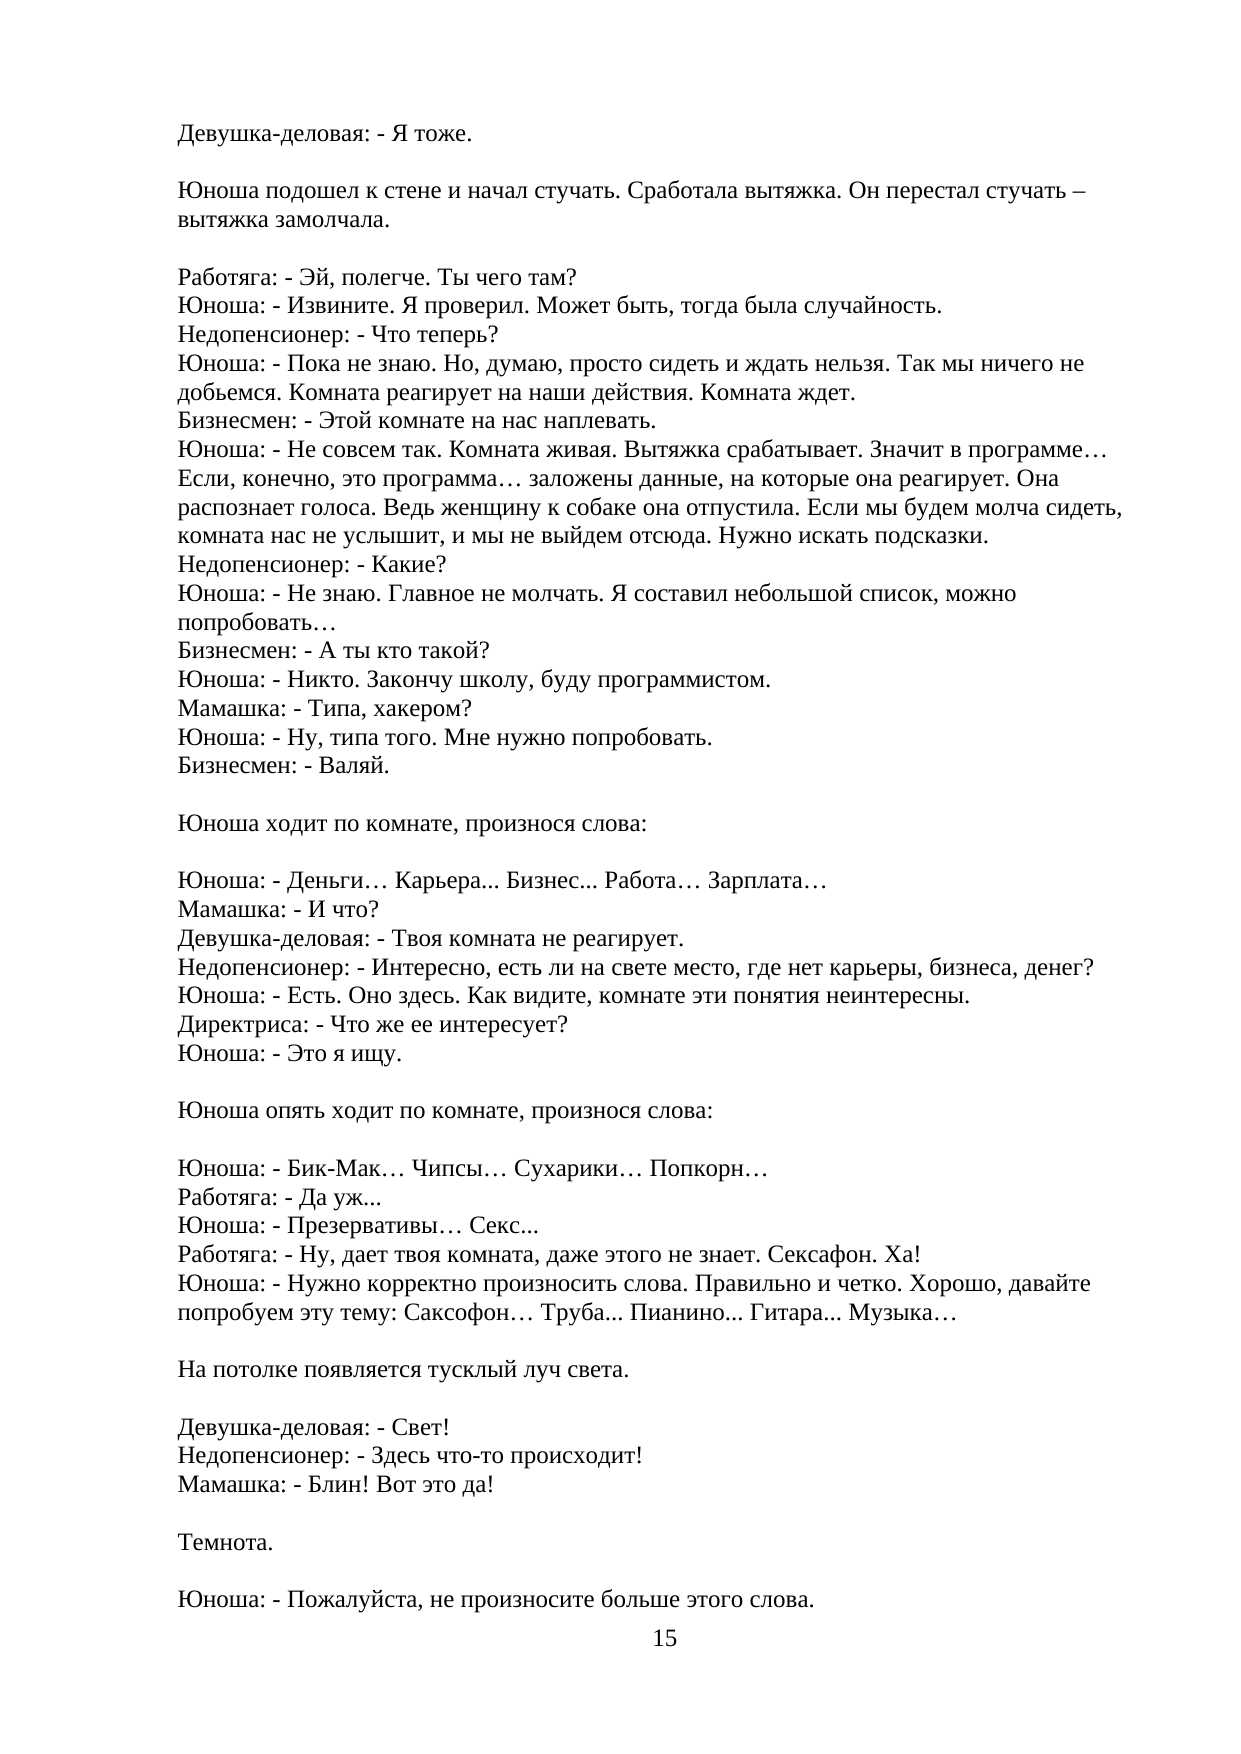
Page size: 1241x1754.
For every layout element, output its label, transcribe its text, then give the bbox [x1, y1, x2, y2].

text Мамашка: - И что? [177, 894, 1152, 923]
text На потолке появляется тусклый луч света. [177, 1354, 1152, 1383]
text Юноша: - Бик-Мак… Чипсы… Сухарики… Попкорн… [177, 1153, 1152, 1182]
text Юноша: - Это я ищу. [177, 1038, 1152, 1067]
text Юноша: - Нужно корректно произносить слова. Правильно и четко. Хорошо, давайте попробуем эту тему: Саксофон… Труба... Пианино... Гитара... Музыка… [177, 1268, 1152, 1326]
text Работяга: - Ну, дает твоя комната, даже этого не знает. Сексафон. Ха! [177, 1239, 1152, 1268]
text Юноша: - Деньги… Карьера... Бизнес... Работа… Зарплата… [177, 866, 1152, 894]
text Юноша: - Есть. Оно здесь. Как видите, комнате эти понятия неинтересны. [177, 981, 1152, 1009]
text Юноша: - Не знаю. Главное не молчать. Я составил небольшой список, можно попробовать… [177, 578, 1152, 636]
text Юноша опять ходит по комнате, произнося слова: [177, 1096, 1152, 1124]
text Девушка-деловая: - Твоя комната не реагирует. [177, 923, 1152, 952]
text Юноша: - Пока не знаю. Но, думаю, просто сидеть и ждать нельзя. Так мы ничего не добьемся. Комната реагирует на наши действия. Комната ждет. [177, 348, 1152, 406]
text Бизнесмен: - Валяй. [177, 751, 1152, 779]
text Юноша ходит по комнате, произнося слова: [177, 808, 1152, 837]
text Темнота. [177, 1527, 1152, 1556]
text Недопенсионер: - Какие? [177, 549, 1152, 578]
text Юноша: - Пожалуйста, не произносите больше этого слова. [177, 1584, 1152, 1613]
text Юноша: - Извините. Я проверил. Может быть, тогда была случайность. [177, 291, 1152, 319]
text Девушка-деловая: - Свет! [177, 1412, 1152, 1441]
text Юноша подошел к стене и начал стучать. Сработала вытяжка. Он перестал стучать – вытяжка замолчала. [177, 176, 1152, 233]
text Юноша: - Не совсем так. Комната живая. Вытяжка срабатывает. Значит в программе… Если, конечно, это программа… заложены данные, на которые она реагирует. Она распознает голоса. Ведь женщину к собаке она отпустила. Если мы будем молча сидеть, комната нас не услышит, и мы не выйдем отсюда. Нужно искать подсказки. [177, 434, 1152, 549]
text Недопенсионер: - Интересно, есть ли на свете место, где нет карьеры, бизнеса, денег? [177, 952, 1152, 981]
text Недопенсионер: - Здесь что-то происходит! [177, 1441, 1152, 1469]
text Работяга: - Да уж... [177, 1182, 1152, 1211]
text Юноша: - Никто. Закончу школу, буду программистом. [177, 664, 1152, 693]
text Работяга: - Эй, полегче. Ты чего там? [177, 262, 1152, 291]
text Директриса: - Что же ее интересует? [177, 1009, 1152, 1038]
text Недопенсионер: - Что теперь? [177, 319, 1152, 348]
text Бизнесмен: - А ты кто такой? [177, 636, 1152, 664]
text Юноша: - Ну, типа того. Мне нужно попробовать. [177, 722, 1152, 751]
text Мамашка: - Типа, хакером? [177, 693, 1152, 722]
text Девушка-деловая: - Я тоже. [177, 118, 1152, 147]
text Мамашка: - Блин! Вот это да! [177, 1469, 1152, 1498]
text Юноша: - Презервативы… Секс... [177, 1211, 1152, 1239]
text Бизнесмен: - Этой комнате на нас наплевать. [177, 406, 1152, 434]
